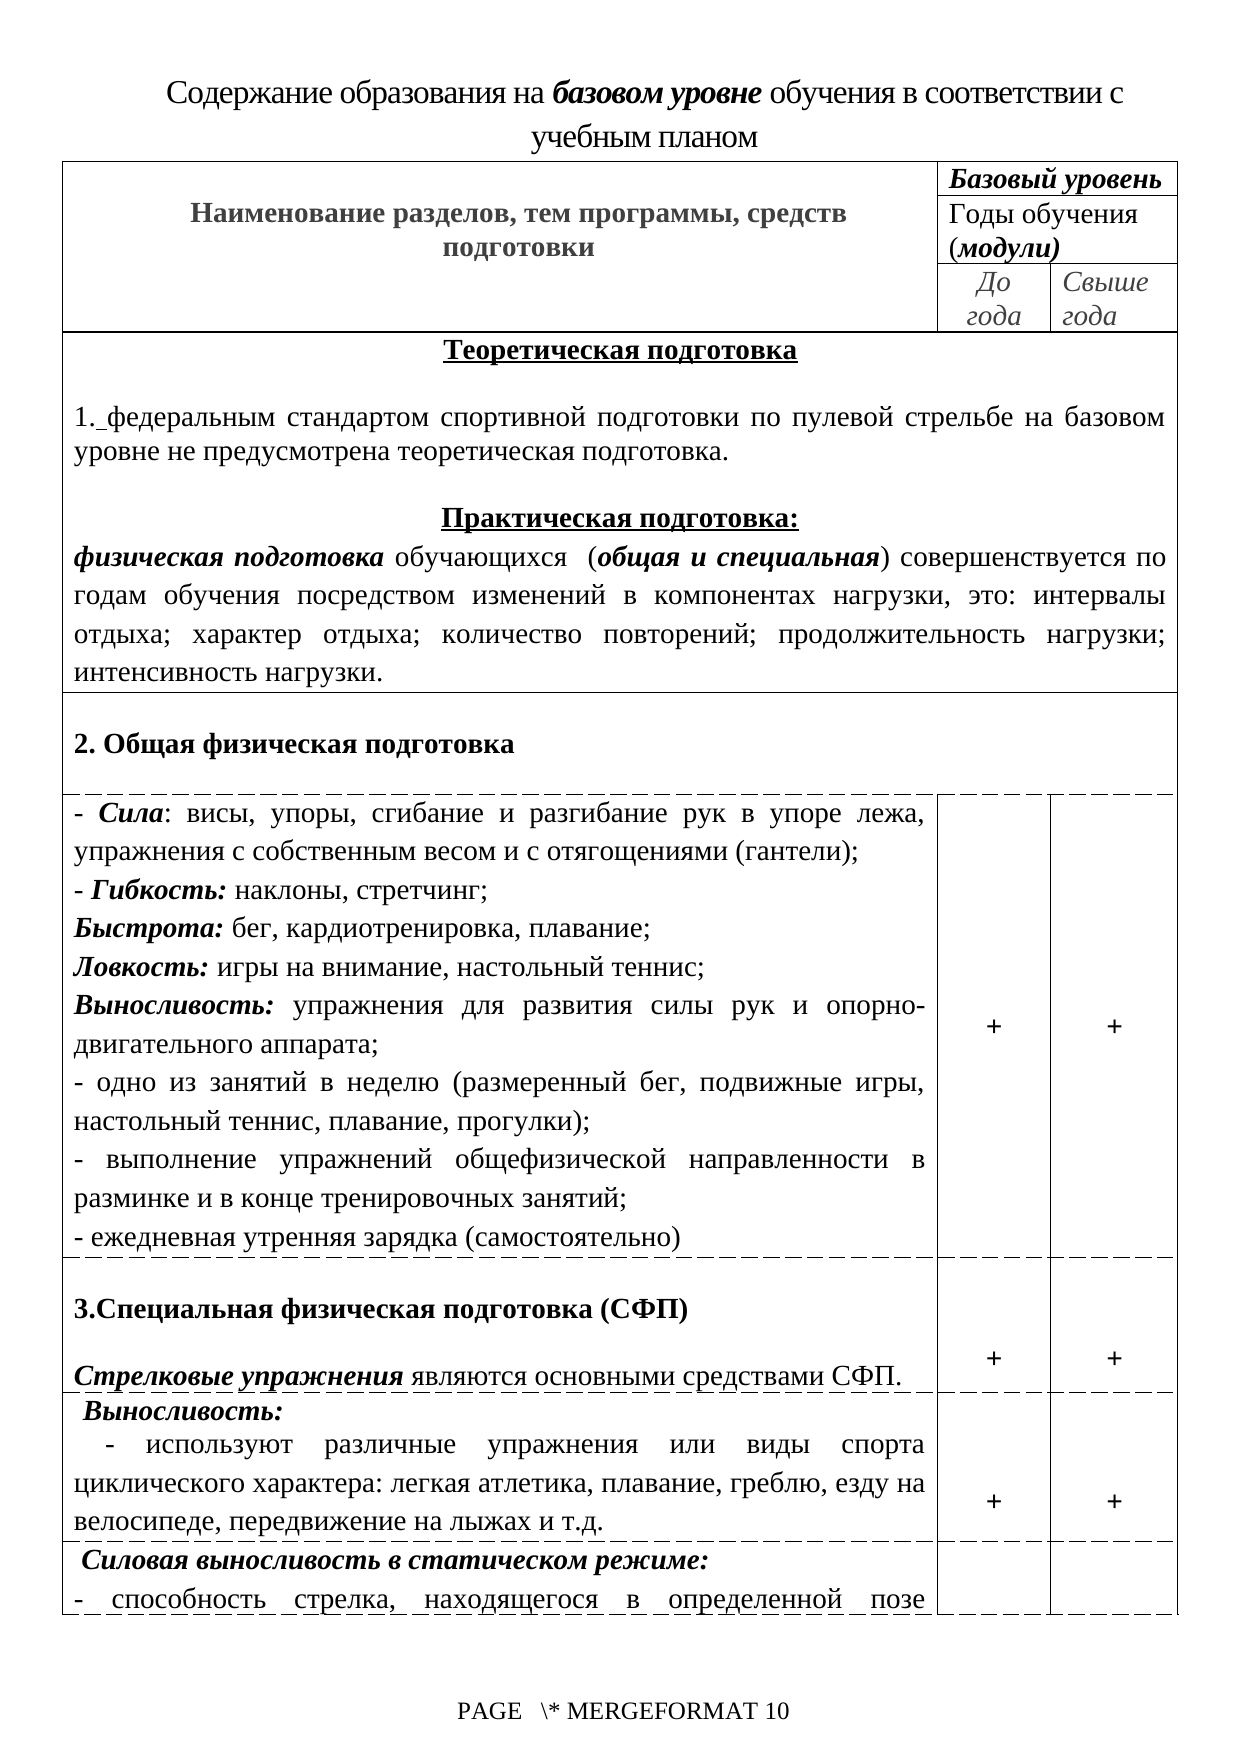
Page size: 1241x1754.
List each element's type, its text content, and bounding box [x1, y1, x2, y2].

table_cell Свыше года [1051, 264, 1177, 331]
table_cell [63, 1541, 937, 1614]
table_cell + [938, 1541, 1050, 1614]
table_cell - Сила: висы, упоры, сгибание и разгибание рук в упоре лежа, упражнения с собственным весом и с отягощениями (гантели); - Гибкость: наклоны, стретчинг; Быстрота: бег, кардиотренировка, плавание; Ловкость: игры на внимание, настольный теннис; Выносливость: упражнения для развития силы рук и опорно-двигательного аппарата; - одно из занятий в неделю (размеренный бег, подвижные игры, настольный теннис, плавание, прогулки); - выполнение упражнений общефизической направленности в разминке и в конце тренировочных занятий; - ежедневная утренняя зарядка (самостоятельно) [63, 794, 937, 1257]
table_cell Годы обучения (модули) [938, 196, 1177, 263]
table_cell + [1051, 794, 1177, 1257]
table_cell 2. Общая физическая подготовка [63, 693, 1177, 794]
table_cell + [938, 1257, 1050, 1392]
table_cell До года [938, 264, 1050, 331]
table_header Наименование разделов, тем программы, средств подготовки [63, 162, 937, 331]
table_cell + [1051, 1257, 1177, 1392]
table_cell + [938, 794, 1050, 1257]
table_cell 3.Специальная физическая подготовка (СФП) Стрелковые упражнения являются основными средствами СФП. [63, 1257, 937, 1392]
table_header Базовый уровень [938, 162, 1177, 195]
table_cell Выносливость: - используют различные упражнения или виды спорта циклического характера: легкая атлетика, плавание, греблю, езду на велосипеде, передвижение на лыжах и т.д. [63, 1392, 937, 1541]
table_cell + [938, 1392, 1050, 1541]
text Содержание образования на базовом уровне обучения в соответствии с учебным планом [106, 72, 1184, 155]
table_cell + [1051, 1541, 1177, 1614]
table_cell + [1051, 1392, 1177, 1541]
table_cell Теоретическая подготовка 1. федеральным стандартом спортивной подготовки по пулевой стрельбе на базовом уровне не предусмотрена теоретическая подготовка. Практическая подготовка: физическая подготовка обучающихся (общая и специальная) совершенствуется по годам обучения посредством изменений в компонентах нагрузки, это: интервалы отдыха; характер отдыха; количество повторений; продолжительность нагрузки; интенсивность нагрузки. [63, 333, 1177, 692]
